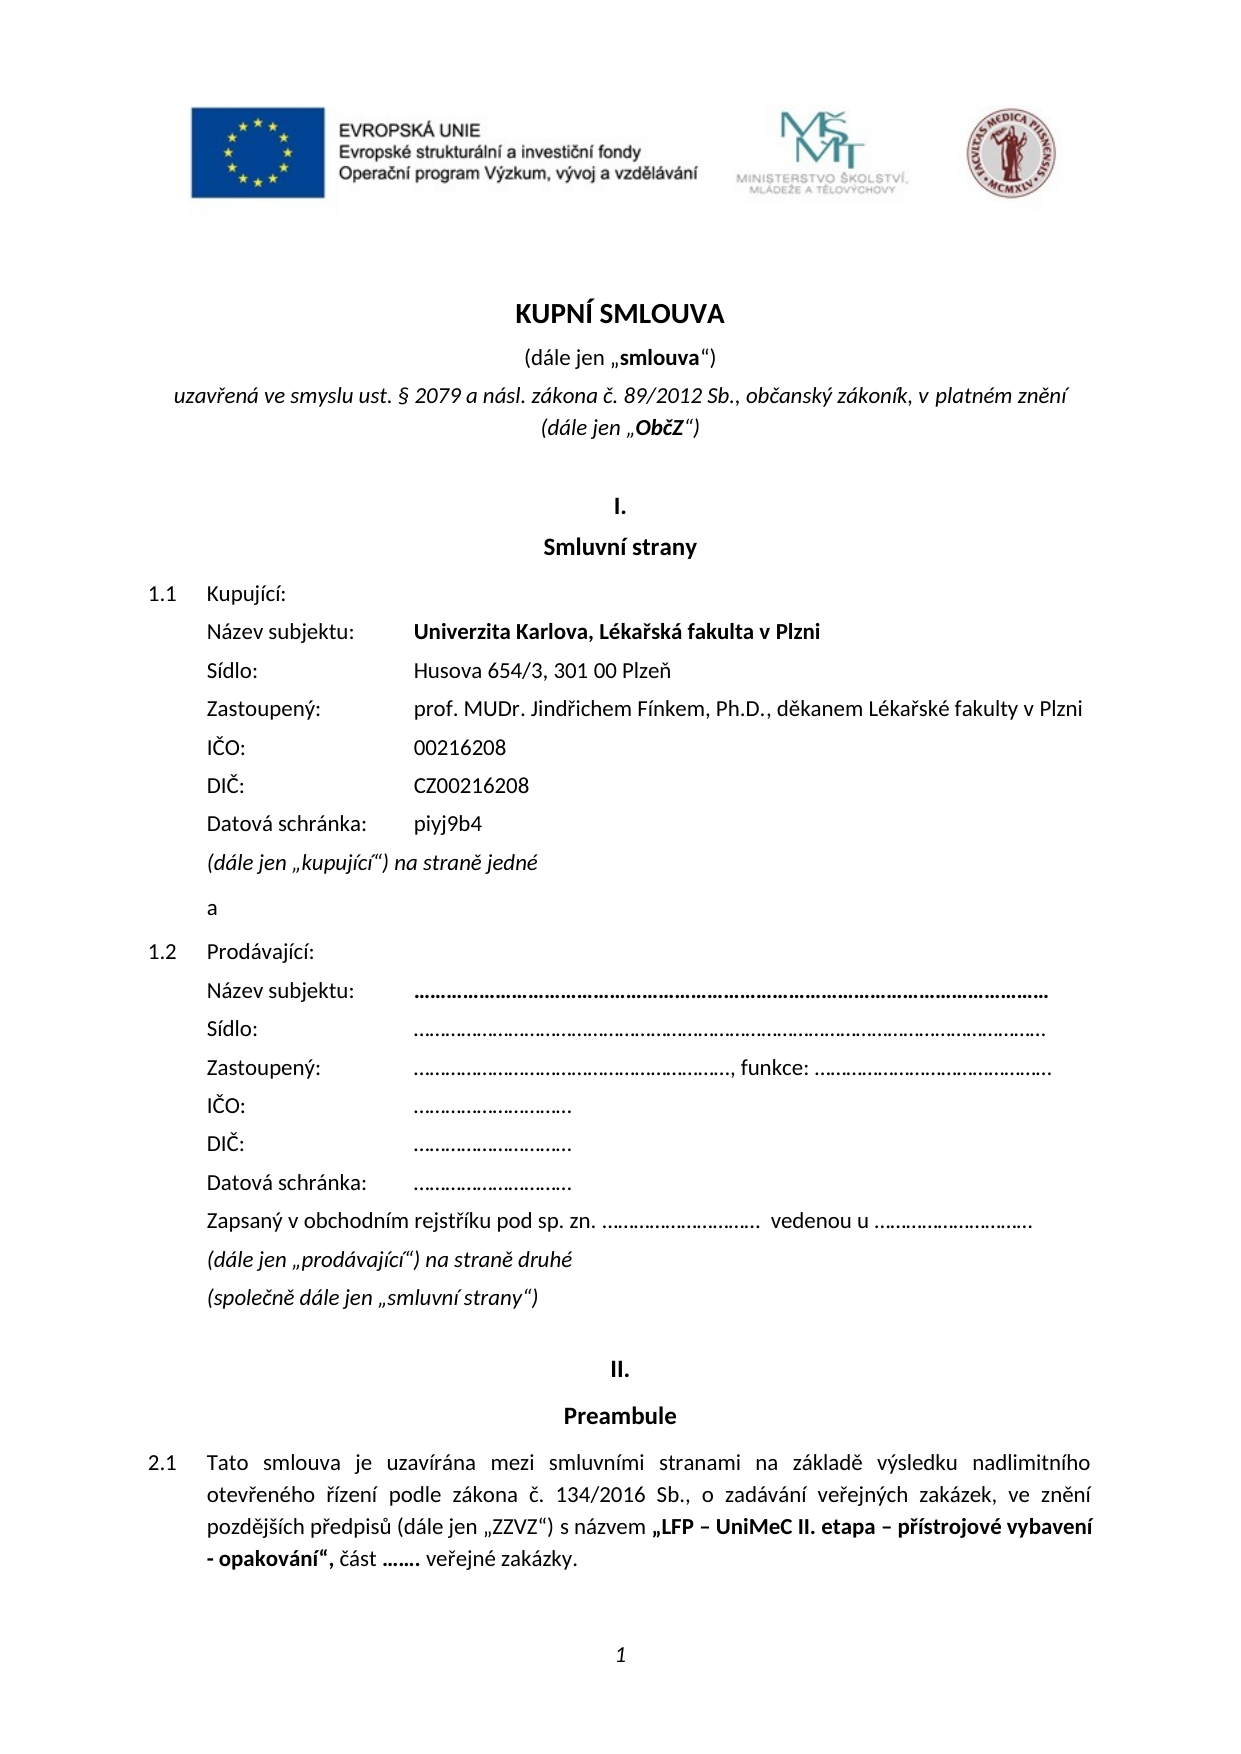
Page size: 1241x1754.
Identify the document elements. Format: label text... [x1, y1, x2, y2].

list Zastoupený: ……………………………………………………, funkce: ……………………………………… [207, 1053, 1093, 1081]
text Datová schránka: piyj9b4 [207, 809, 1093, 837]
text uzavřená ve smyslu ust. § 2079 a násl. zákona č. 89/2012 Sb., občanský zákoník, v platném znění (dále jen „ObčZ“) [148, 381, 1093, 441]
text DIČ: CZ00216208 [207, 771, 1093, 799]
list Zastoupený: prof. MUDr. Jindřichem Fínkem, Ph.D., děkanem Lékařské fakulty v Plzni [207, 694, 1093, 722]
list Název subjektu: Univerzita Karlova, Lékařská fakulta v Plzni [207, 617, 1093, 645]
text (dále jen „kupující“) na straně jedné [207, 848, 1093, 876]
text (dále jen „prodávající“) na straně druhé [207, 1245, 1093, 1273]
list Název subjektu: ……………………………………………………………………………………………………… [207, 976, 1093, 1004]
list 2.1 Tato smlouva je uzavírána mezi smluvními stranami na základě výsledku nadlimitního otevřeného řízení podle zákona č. 134/2016 Sb., o zadávání veřejných zakázek, ve znění pozdějších předpisů (dále jen „ZZVZ“) s názvem „LFP – UniMeC II. etapa – přístrojové vybavení - opakování“, část ……. veřejné zakázky. [148, 1448, 1093, 1572]
list Zapsaný v obchodním rejstříku pod sp. zn. ………………………… vedenou u ………………………… [207, 1206, 1093, 1234]
text (dále jen „smlouva“) [148, 343, 1093, 371]
title I. [148, 490, 1093, 521]
list 1.1 Kupující: [148, 579, 1093, 607]
text a [148, 893, 1093, 921]
text DIČ: ………………………… [207, 1129, 1093, 1157]
text Preambule [148, 1400, 1093, 1431]
list Datová schránka: ………………………… [207, 1168, 1093, 1196]
text (společně dále jen „smluvní strany“) [207, 1283, 1093, 1311]
list Sídlo: Husova 654/3, 301 00 Plzeň [207, 656, 1093, 684]
title Smluvní strany [148, 531, 1093, 562]
list IČO: ………………………… [207, 1091, 1093, 1119]
text IČO: 00216208 [207, 733, 1093, 761]
list Sídlo: ………………………………………………………………………………………………………… [207, 1014, 1093, 1042]
text KUPNÍ SMLOUVA [148, 295, 1093, 331]
list 1.2 Prodávající: [148, 937, 1093, 965]
text II. [148, 1353, 1093, 1383]
picture [147, 64, 1092, 244]
